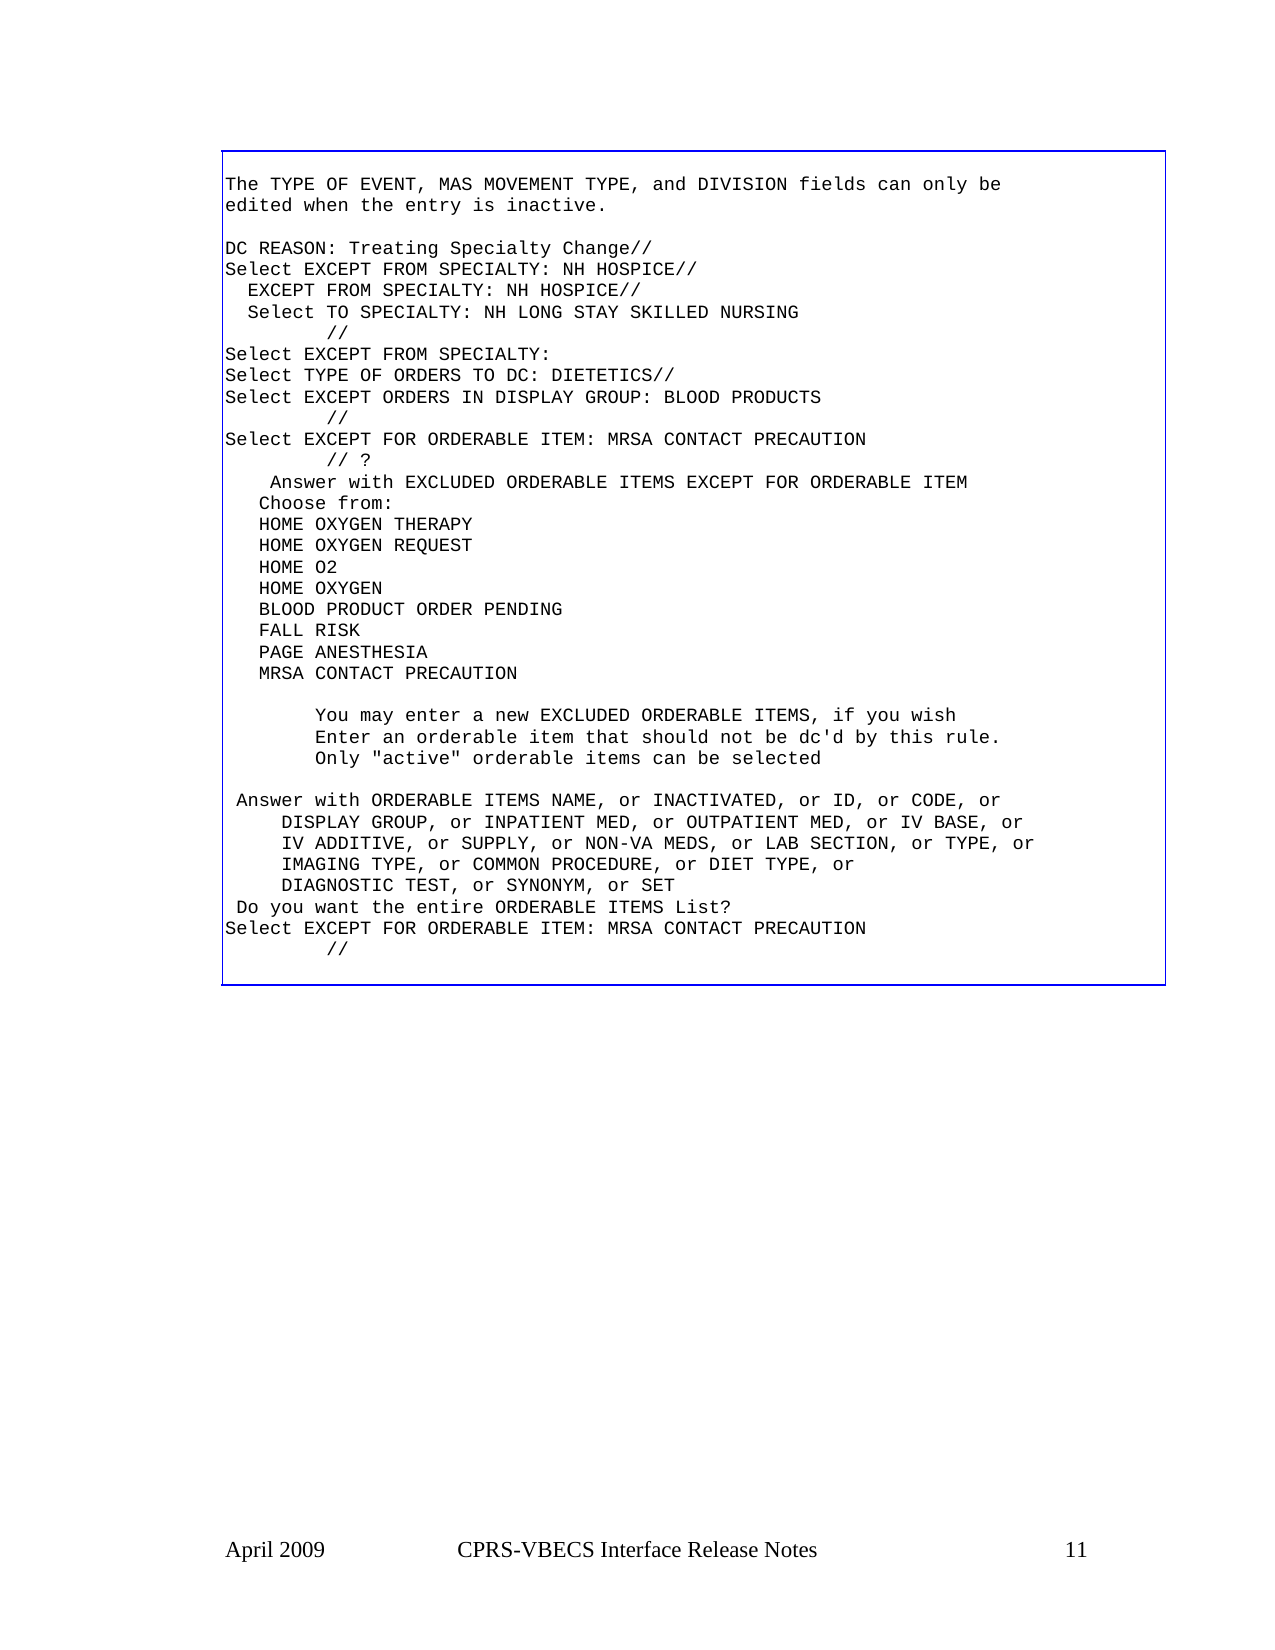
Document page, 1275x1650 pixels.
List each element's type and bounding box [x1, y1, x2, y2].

list [223, 152, 1165, 984]
